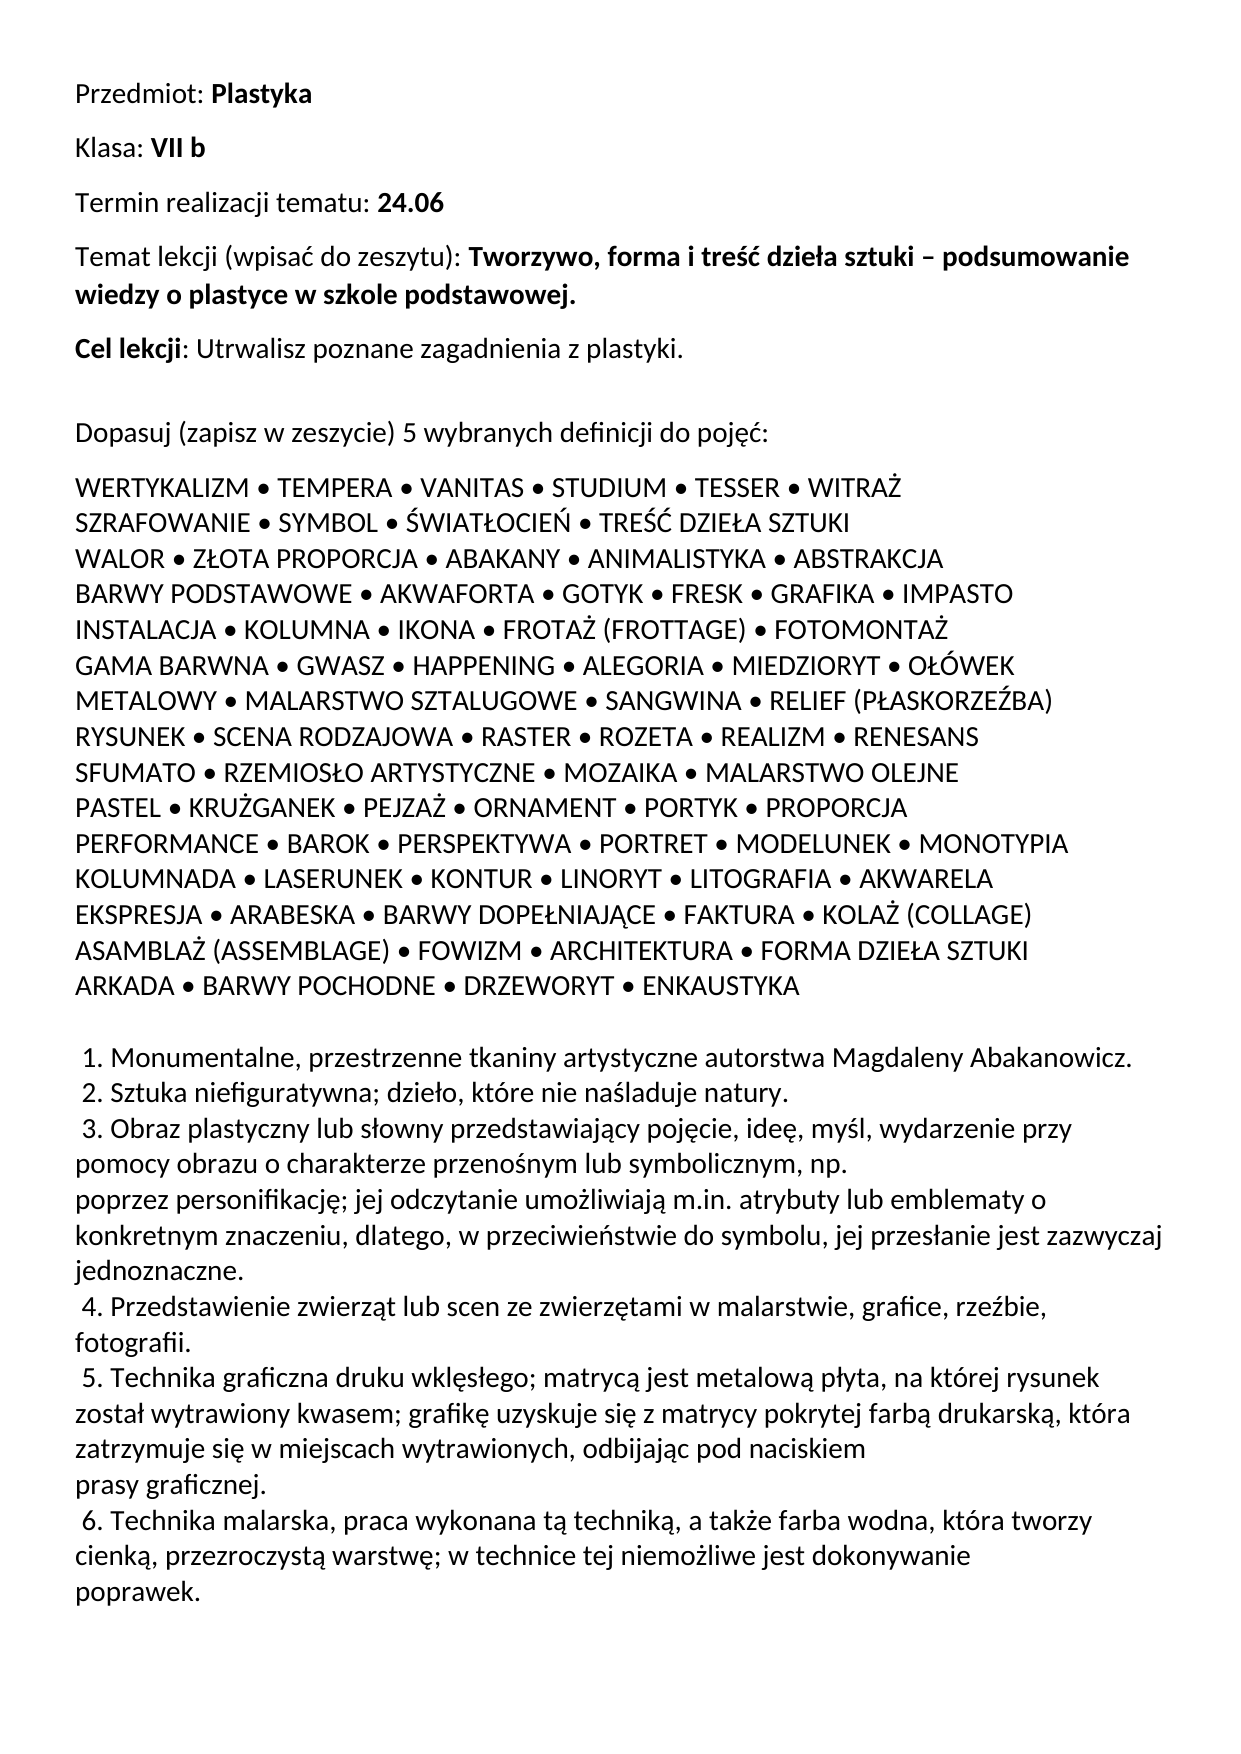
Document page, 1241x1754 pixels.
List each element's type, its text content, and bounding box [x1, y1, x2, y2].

text prasy graficznej. [75, 1466, 1165, 1502]
text poprzez personifikację; jej odczytanie umożliwiają m.in. atrybuty lub emblematy o konkretnym znaczeniu, dlatego, w przeciwieństwie do symbolu, jej przesłanie jest zazwyczaj jednoznaczne. [75, 1181, 1165, 1288]
text PERFORMANCE • BAROK • PERSPEKTYWA • PORTRET • MODELUNEK • MONOTYPIA [75, 825, 1165, 861]
text 3. Obraz plastyczny lub słowny przedstawiający pojęcie, ideę, myśl, wydarzenie przy pomocy obrazu o charakterze przenośnym lub symbolicznym, np. [75, 1110, 1165, 1181]
text SFUMATO • RZEMIOSŁO ARTYSTYCZNE • MOZAIKA • MALARSTWO OLEJNE [75, 754, 1165, 789]
text 4. Przedstawienie zwierząt lub scen ze zwierzętami w malarstwie, grafice, rzeźbie, [75, 1288, 1165, 1324]
text fotografii. [75, 1324, 1165, 1359]
text INSTALACJA • KOLUMNA • IKONA • FROTAŻ (FROTTAGE) • FOTOMONTAŻ [75, 611, 1165, 647]
text 6. Technika malarska, praca wykonana tą techniką, a także farba wodna, która tworzy cienką, przezroczystą warstwę; w technice tej niemożliwe jest dokonywanie [75, 1502, 1165, 1573]
text 5. Technika graficzna druku wklęsłego; matrycą jest metalową płyta, na której rysunek został wytrawiony kwasem; grafikę uzyskuje się z matrycy pokrytej farbą drukarską, która zatrzymuje się w miejscach wytrawionych, odbijając pod naciskiem [75, 1359, 1165, 1466]
text BARWY PODSTAWOWE • AKWAFORTA • GOTYK • FRESK • GRAFIKA • IMPASTO [75, 576, 1165, 611]
text GAMA BARWNA • GWASZ • HAPPENING • ALEGORIA • MIEDZIORYT • OŁÓWEK [75, 647, 1165, 682]
text PASTEL • KRUŻGANEK • PEJZAŻ • ORNAMENT • PORTYK • PROPORCJA [75, 789, 1165, 825]
text Dopasuj (zapisz w zeszycie) 5 wybranych definicji do pojęć: [75, 414, 1165, 450]
text 1. Monumentalne, przestrzenne tkaniny artystyczne autorstwa Magdaleny Abakanowicz. [75, 1039, 1165, 1074]
text ARKADA • BARWY POCHODNE • DRZEWORYT • ENKAUSTYKA [75, 967, 1165, 1003]
text poprawek. [75, 1573, 1165, 1609]
text EKSPRESJA • ARABESKA • BARWY DOPEŁNIAJĄCE • FAKTURA • KOLAŻ (COLLAGE) [75, 896, 1165, 932]
text WALOR • ZŁOTA PROPORCJA • ABAKANY • ANIMALISTYKA • ABSTRAKCJA [75, 540, 1165, 576]
text Termin realizacji tematu: 24.06 [75, 184, 1165, 219]
text Klasa: VII b [75, 129, 1165, 165]
text SZRAFOWANIE • SYMBOL • ŚWIATŁOCIEŃ • TREŚĆ DZIEŁA SZTUKI [75, 504, 1165, 540]
text Przedmiot: Plastyka [75, 75, 1165, 111]
text ASAMBLAŻ (ASSEMBLAGE) • FOWIZM • ARCHITEKTURA • FORMA DZIEŁA SZTUKI [75, 932, 1165, 967]
text METALOWY • MALARSTWO SZTALUGOWE • SANGWINA • RELIEF (PŁASKORZEŹBA) [75, 682, 1165, 718]
text Cel lekcji: Utrwalisz poznane zagadnienia z plastyki. [75, 330, 1165, 366]
text Temat lekcji (wpisać do zeszytu): Tworzywo, forma i treść dzieła sztuki – podsumowanie wiedzy o plastyce w szkole podstawowej. [75, 238, 1165, 311]
text RYSUNEK • SCENA RODZAJOWA • RASTER • ROZETA • REALIZM • RENESANS [75, 718, 1165, 754]
text 2. Sztuka niefiguratywna; dzieło, które nie naśladuje natury. [75, 1074, 1165, 1110]
text KOLUMNADA • LASERUNEK • KONTUR • LINORYT • LITOGRAFIA • AKWARELA [75, 861, 1165, 896]
text WERTYKALIZM • TEMPERA • VANITAS • STUDIUM • TESSER • WITRAŻ [75, 469, 1165, 504]
